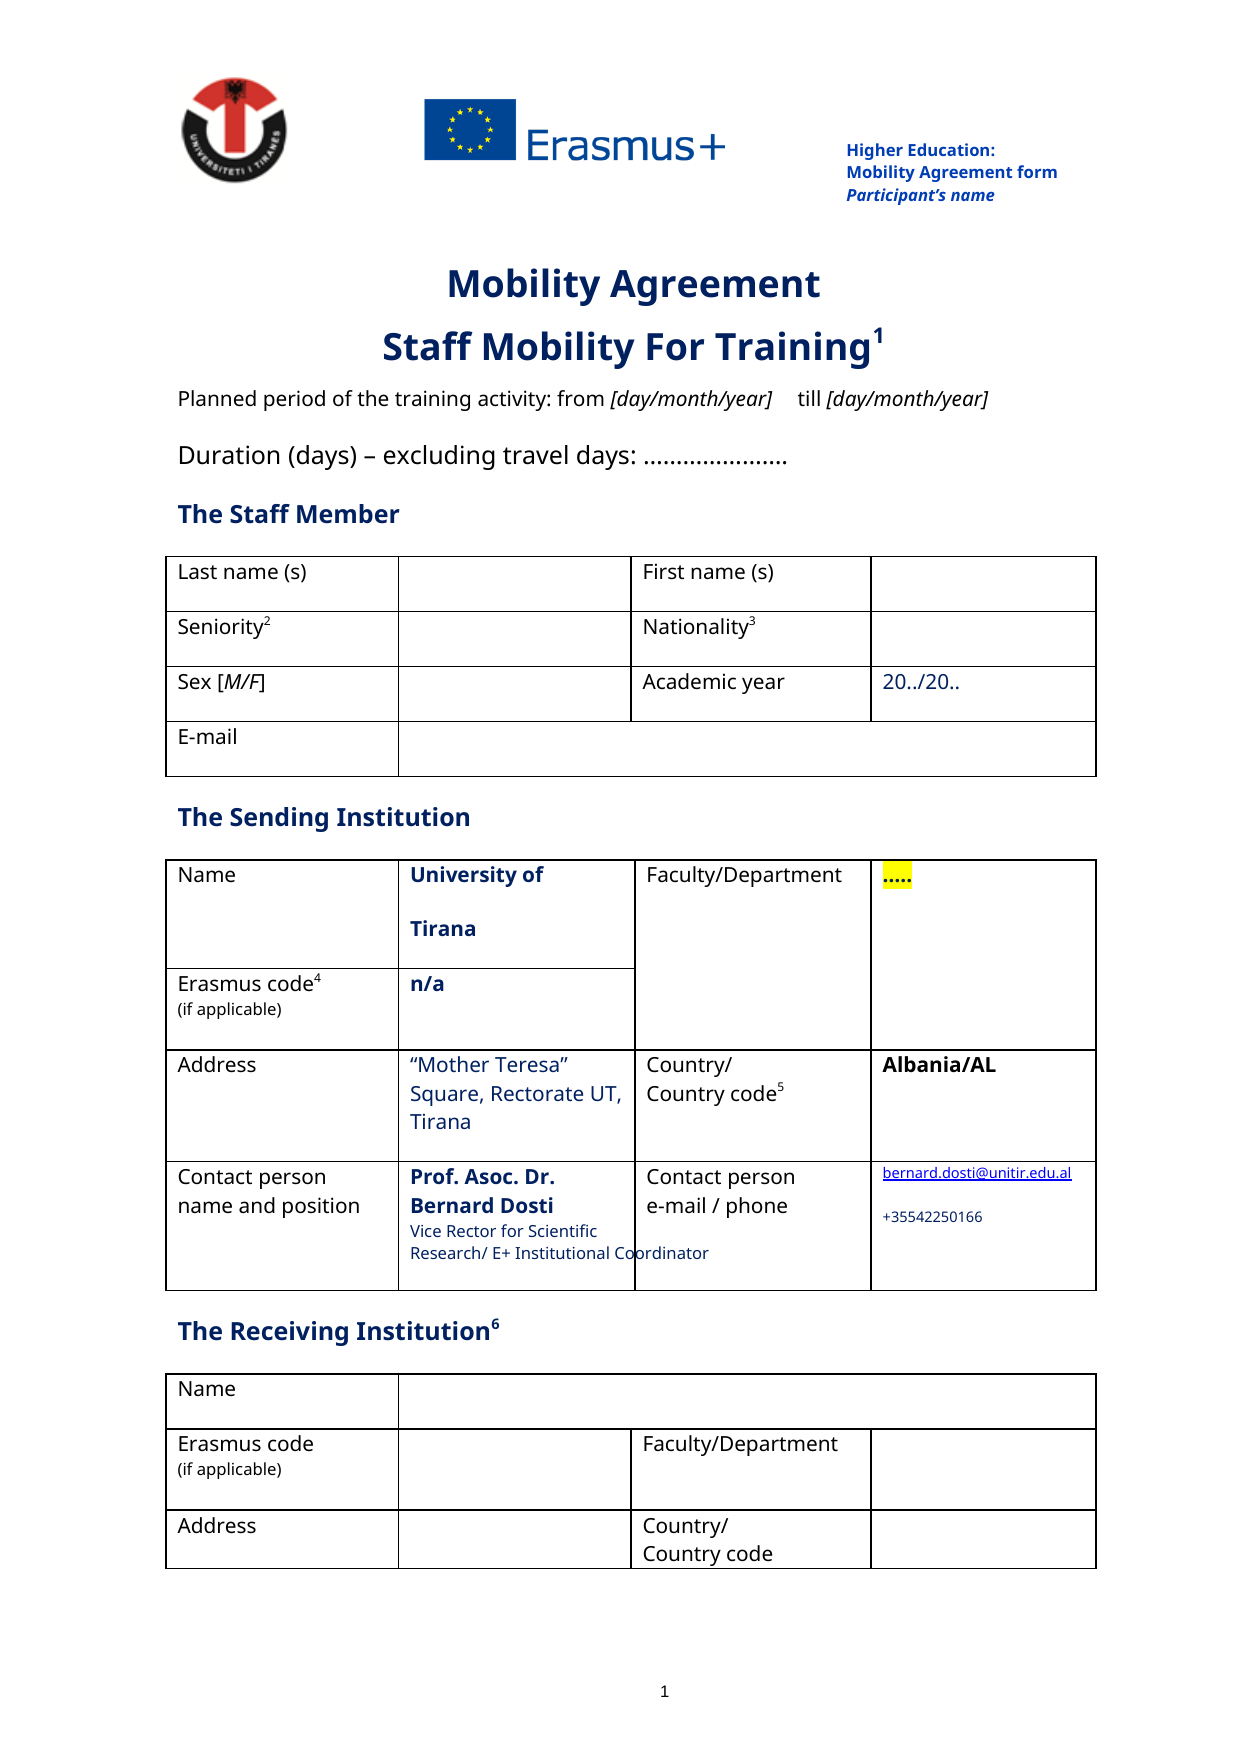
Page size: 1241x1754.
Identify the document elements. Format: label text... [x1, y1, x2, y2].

text Planned period of the training activity: from [day/month/year] till [day/month/year] [177, 384, 1092, 413]
table_cell Academic year [632, 667, 870, 721]
table_cell Sex [M/F] [167, 667, 398, 721]
table_cell E-mail [167, 722, 398, 776]
table_cell [399, 667, 630, 721]
table_cell Erasmus code (if applicable) [167, 1430, 398, 1509]
table_cell [872, 1430, 1095, 1509]
picture [177, 73, 292, 188]
text Staff Mobility For Training [177, 321, 1089, 372]
table_cell Country/ Country code [632, 1511, 870, 1568]
table_cell [399, 1511, 630, 1568]
table_cell Prof. Asoc. Dr. Bernard Dosti Vice Rector for Scientific Research/ E+ Institutional Coordinator [399, 1162, 634, 1290]
table_cell “Mother Teresa” Square, Rectorate UT, Tirana [399, 1051, 634, 1161]
table_header ….. [872, 861, 1095, 1049]
table_cell Contact person name and position [167, 1162, 398, 1290]
table_cell Nationality [632, 612, 870, 666]
table_header [399, 557, 630, 611]
text The Receiving Institution [177, 1314, 1196, 1348]
table_header Name [167, 861, 398, 967]
text Duration (days) – excluding travel days: …………………. [177, 438, 1196, 472]
table_cell Country/ Country code [636, 1051, 870, 1161]
table_cell [399, 722, 1095, 776]
table_header [399, 1375, 1095, 1428]
text The Staff Member [177, 497, 1196, 531]
table_cell Address [167, 1051, 398, 1161]
table_cell n/a [399, 969, 634, 1049]
table_header Last name (s) [167, 557, 398, 611]
table_header Name [167, 1375, 398, 1428]
text The Sending Institution [177, 800, 1196, 834]
table_cell 20../20.. [872, 667, 1095, 721]
table_header Faculty/Department [636, 861, 870, 1049]
table_cell [399, 1430, 630, 1509]
table_cell Faculty/Department [632, 1430, 870, 1509]
table_cell Albania/AL [872, 1051, 1095, 1161]
table_cell [872, 1511, 1095, 1568]
table_cell Seniority [167, 612, 398, 666]
table_cell bernard.dosti@unitir.edu.al +35542250166 [872, 1162, 1095, 1290]
table_cell [399, 612, 630, 666]
table_header [872, 557, 1095, 611]
text Mobility Agreement [177, 257, 1089, 308]
table_cell Address [167, 1511, 398, 1568]
table_cell [872, 612, 1095, 666]
table_header First name (s) [632, 557, 870, 611]
picture [424, 99, 725, 161]
table_header University of Tirana [399, 861, 634, 967]
table_cell Erasmus code (if applicable) [167, 969, 398, 1049]
table_cell Contact person e-mail / phone [636, 1162, 870, 1290]
